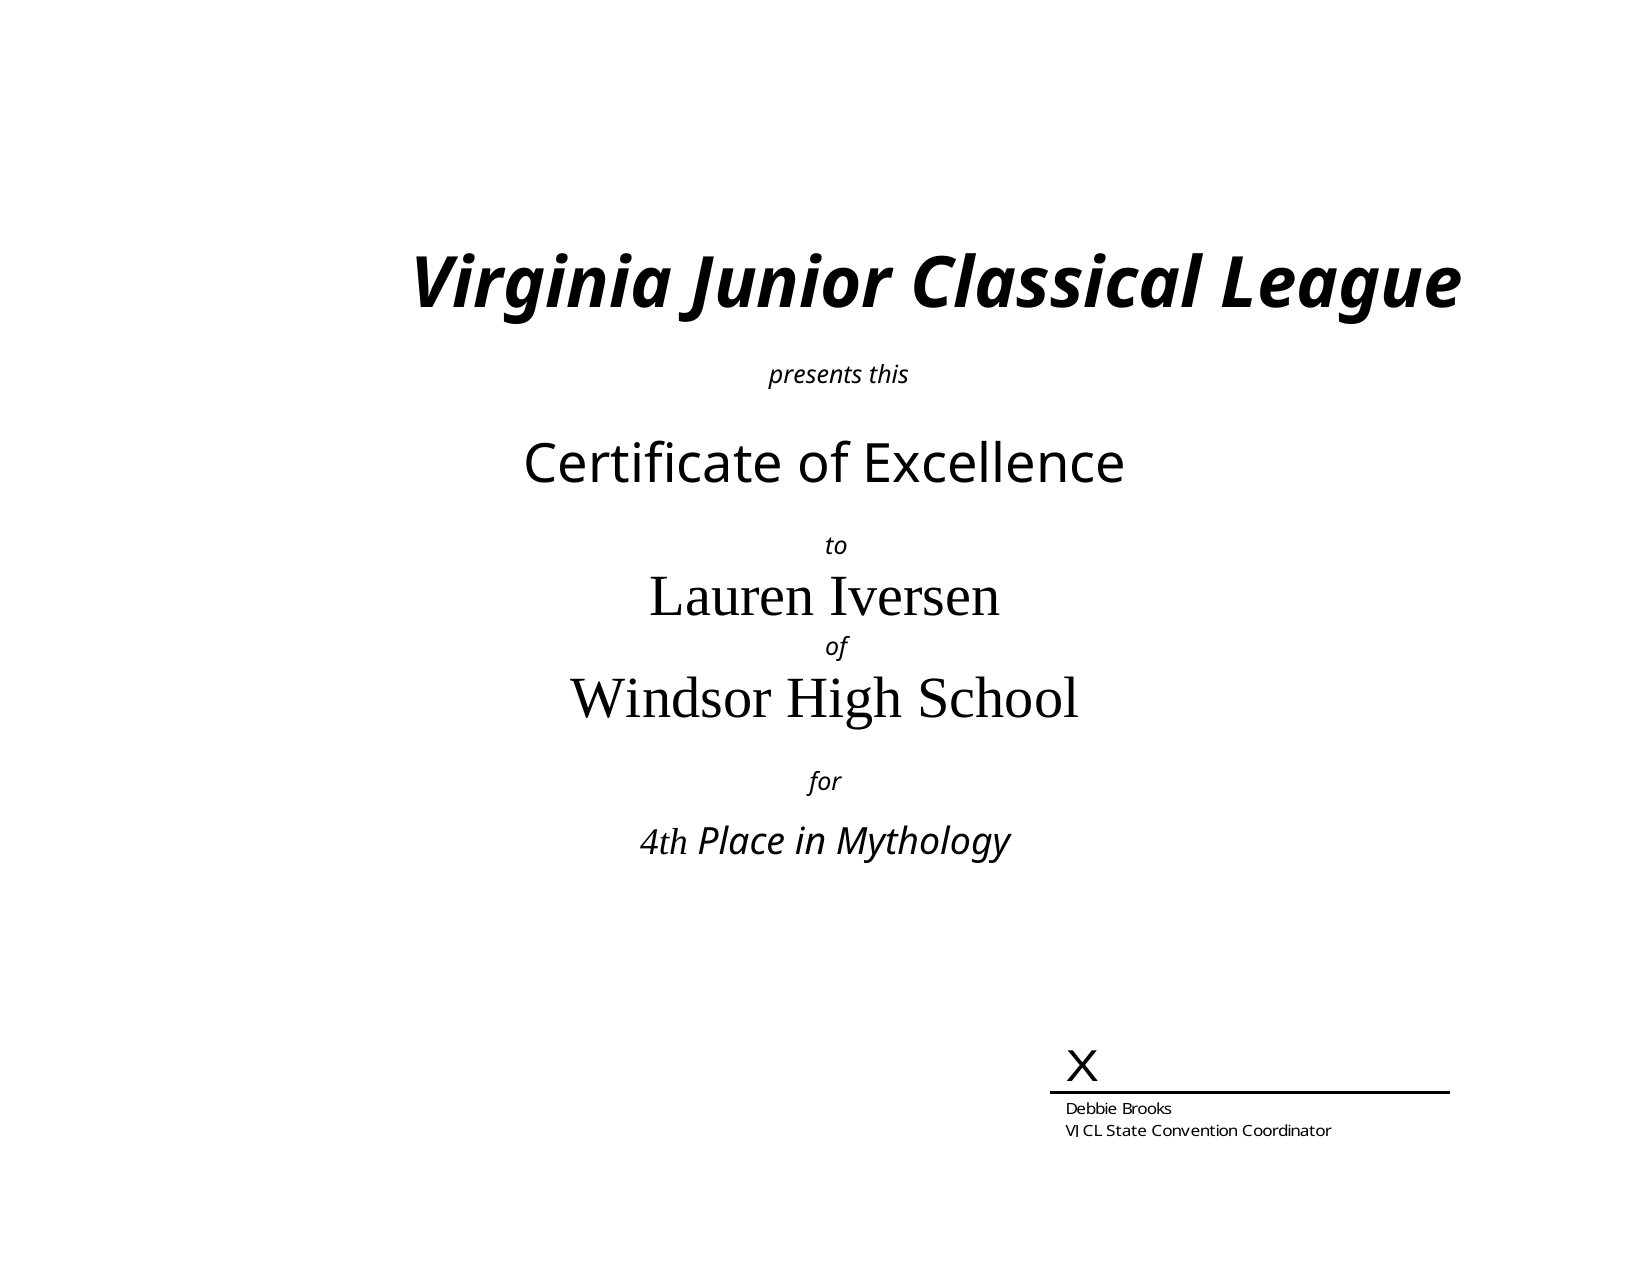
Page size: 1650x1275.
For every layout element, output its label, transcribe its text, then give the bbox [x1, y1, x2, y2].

text Lauren Iversen [150, 561, 1500, 628]
text for [150, 763, 1500, 797]
text Windsor High School [150, 662, 1500, 729]
text Virginia Junior Classical League [375, 231, 1500, 328]
text Certificate of Excellence [150, 425, 1500, 498]
text to [600, 527, 1500, 561]
text 4th Place in Mythology [150, 814, 1500, 865]
text presents this [150, 357, 1500, 391]
text of [150, 628, 1500, 662]
